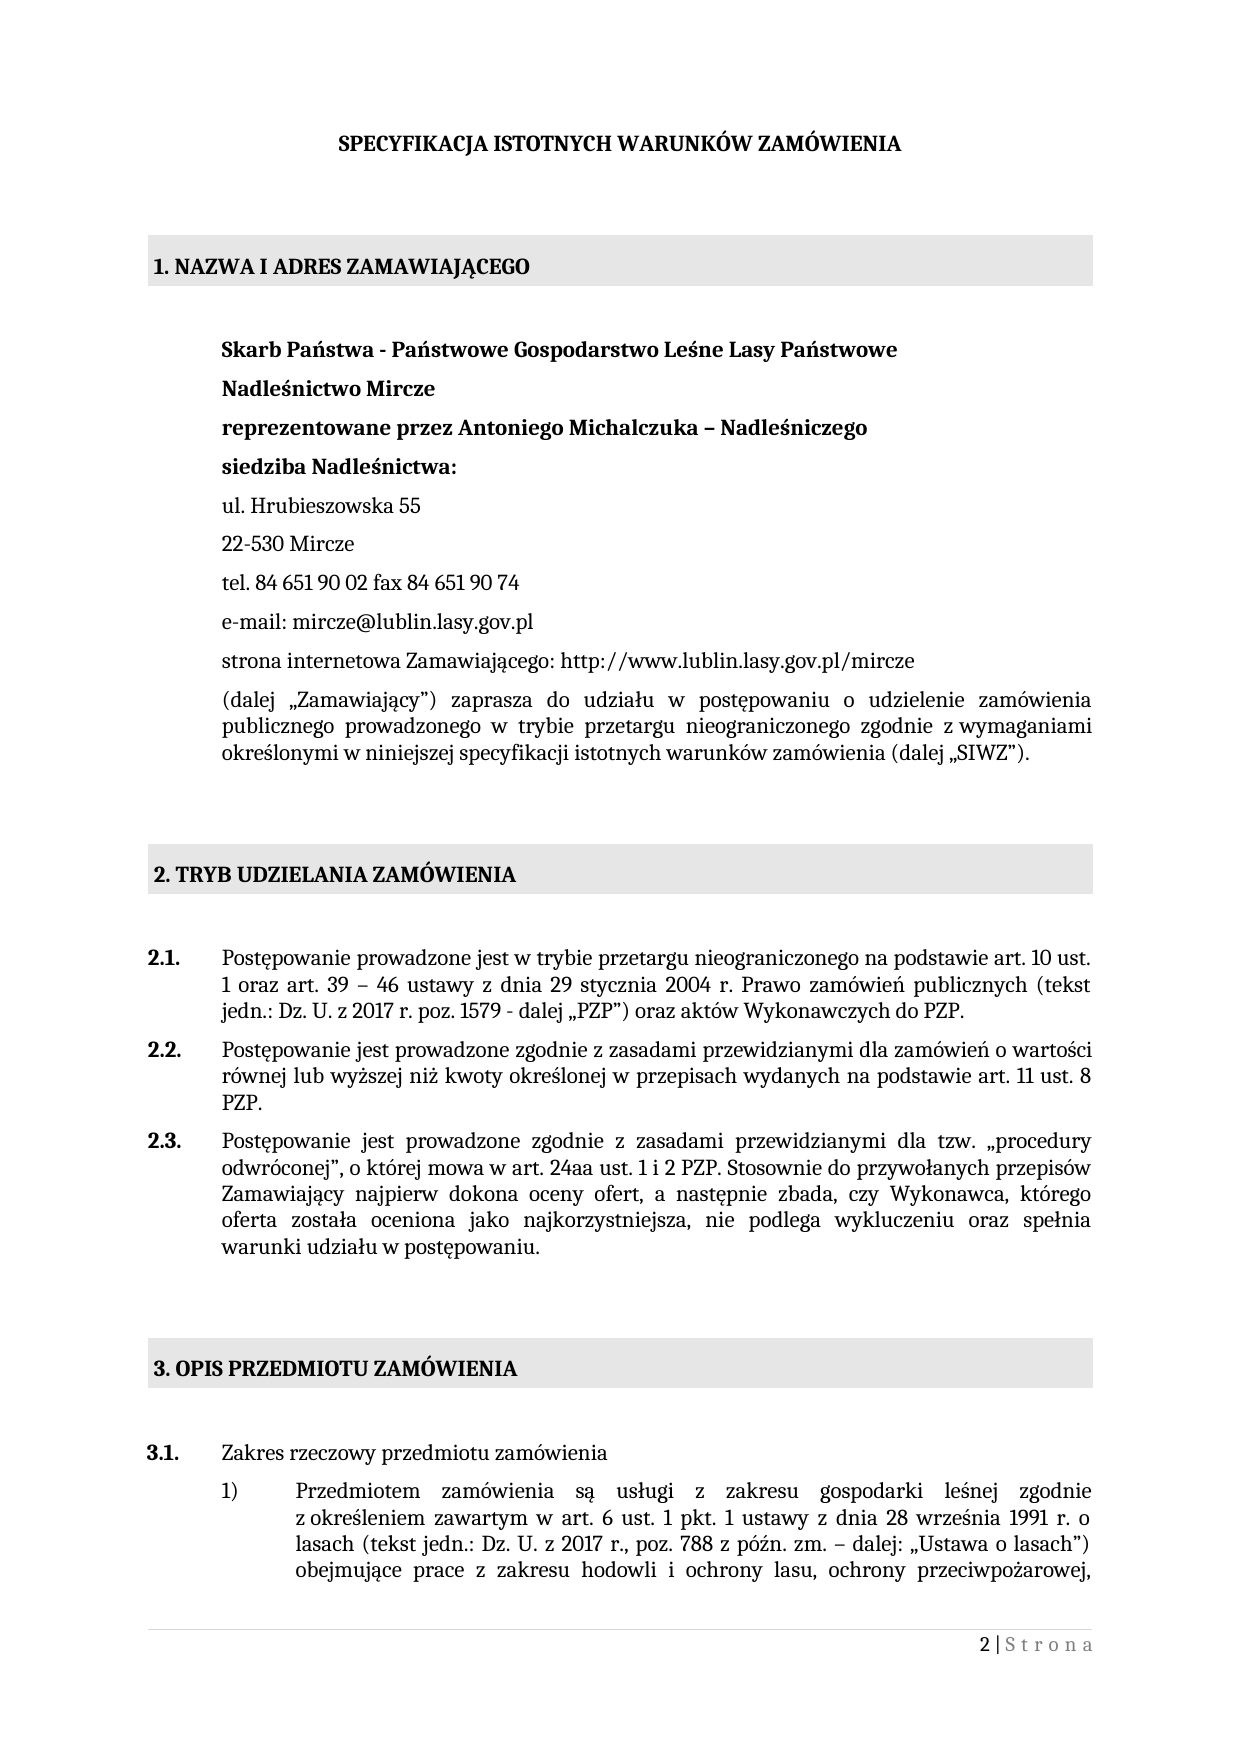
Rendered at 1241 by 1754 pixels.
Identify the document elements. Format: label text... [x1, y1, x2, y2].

text strona internetowa Zamawiającego: http://www.lublin.lasy.gov.pl/mircze [222, 648, 1092, 674]
text 22-530 Mircze [222, 531, 1092, 558]
text e-mail: mircze@lublin.lasy.gov.pl [222, 609, 1092, 635]
table_header 2. TRYB UDZIELANIA ZAMÓWIENIA [148, 844, 1093, 894]
text reprezentowane przez Antoniego Michalczuka – Nadleśniczego [222, 415, 1092, 441]
text 2.3. Postępowanie jest prowadzone zgodnie z zasadami przewidzianymi dla tzw. „procedury odwróconej”, o której mowa w art. 24aa ust. 1 i 2 PZP. Stosownie do przywołanych przepisów Zamawiający najpierw dokona oceny ofert, a następnie zbada, czy Wykonawca, którego oferta została oceniona jako najkorzystniejsza, nie podlega wykluczeniu oraz spełnia warunki udziału w postępowaniu. [148, 1128, 1092, 1260]
text SPECYFIKACJA ISTOTNYCH WARUNKÓW ZAMÓWIENIA [148, 131, 1092, 158]
text 2.2. Postępowanie jest prowadzone zgodnie z zasadami przewidzianymi dla zamówień o wartości równej lub wyższej niż kwoty określonej w przepisach wydanych na podstawie art. 11 ust. 8 PZP. [148, 1037, 1092, 1116]
text (dalej „Zamawiający”) zaprasza do udziału w postępowaniu o udzielenie zamówienia publicznego prowadzonego w trybie przetargu nieograniczonego zgodnie z wymaganiami określonymi w niniejszej specyfikacji istotnych warunków zamówienia (dalej „SIWZ”). [222, 687, 1092, 766]
text siedziba Nadleśnictwa: [222, 453, 1092, 480]
text 2.1. Postępowanie prowadzone jest w trybie przetargu nieograniczonego na podstawie art. 10 ust. 1 oraz art. 39 – 46 ustawy z dnia 29 stycznia 2004 r. Prawo zamówień publicznych (tekst jedn.: Dz. U. z 2017 r. poz. 1579 - dalej „PZP”) oraz aktów Wykonawczych do PZP. [148, 945, 1092, 1024]
table_header 3. OPIS PRZEDMIOTU ZAMÓWIENIA [148, 1338, 1093, 1388]
table_header 1. NAZWA I ADRES ZAMAWIAJĄCEGO [148, 235, 1093, 286]
text tel. 84 651 90 02 fax 84 651 90 74 [222, 570, 1092, 596]
text Nadleśnictwo Mircze [222, 376, 1092, 402]
list Zakres rzeczowy przedmiotu zamówienia [147, 1439, 1092, 1466]
text Skarb Państwa - Państwowe Gospodarstwo Leśne Lasy Państwowe [222, 337, 1092, 363]
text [222, 1478, 1092, 1584]
text ul. Hrubieszowska 55 [222, 492, 1092, 519]
